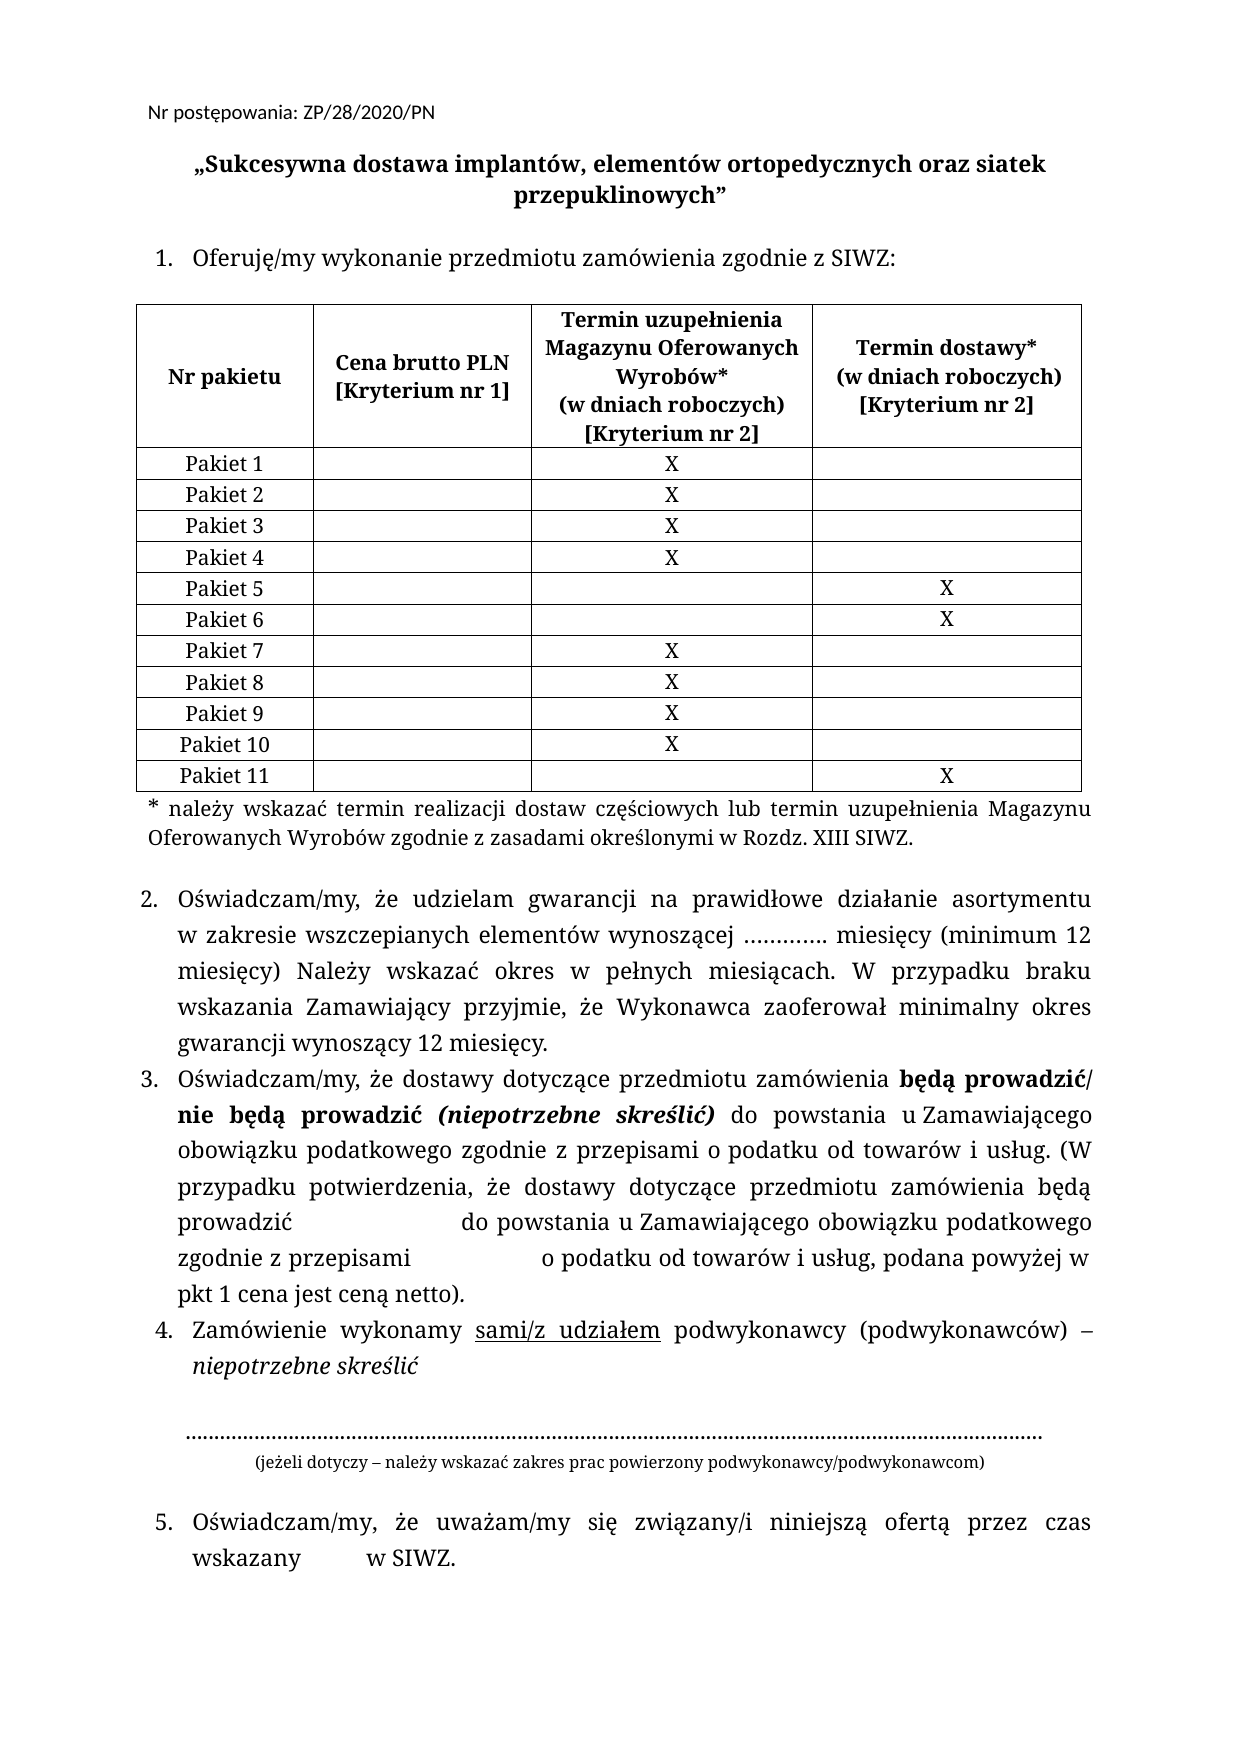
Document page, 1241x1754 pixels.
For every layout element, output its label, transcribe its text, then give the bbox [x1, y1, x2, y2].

table_cell [314, 698, 531, 728]
table_cell [813, 636, 1081, 666]
table_cell Pakiet 2 [137, 480, 313, 510]
list Oświadczam/my, że dostawy dotyczące przedmiotu zamówienia będą prowadzić/ nie będą prowadzić (niepotrzebne skreślić) do powstania u Zamawiającego obowiązku podatkowego zgodnie z przepisami o podatku od towarów i usług. (W przypadku potwierdzenia, że dostawy dotyczące przedmiotu zamówienia będą prowadzić do powstania u Zamawiającego obowiązku podatkowego zgodnie z przepisami o podatku od towarów i usług, podana powyżej w pkt 1 cena jest ceną netto). [140, 1063, 1092, 1309]
table_cell Pakiet 4 [137, 542, 313, 572]
table_cell Pakiet 5 [137, 573, 313, 603]
table_cell X [532, 698, 812, 728]
table_cell [813, 448, 1081, 478]
table_cell Pakiet 7 [137, 636, 313, 666]
table_cell X [532, 636, 812, 666]
table_cell X [532, 667, 812, 697]
table_cell Pakiet 6 [137, 605, 313, 635]
table_cell Pakiet 1 [137, 448, 313, 478]
table_cell [314, 636, 531, 666]
table_cell [813, 542, 1081, 572]
table_cell [314, 573, 531, 603]
table_cell Pakiet 11 [137, 761, 313, 791]
table_cell Pakiet 8 [137, 667, 313, 697]
list Oświadczam/my, że uważam/my się związany/i niniejszą ofertą przez czas wskazany w SIWZ. [154, 1506, 1092, 1573]
text ...................................................................................................................................................... [185, 1415, 1092, 1446]
table_header Termin dostawy* (w dniach roboczych) [Kryterium nr 2] [813, 305, 1081, 447]
table_cell X [532, 448, 812, 478]
table_cell [314, 448, 531, 478]
table_cell [314, 667, 531, 697]
text (jeżeli dotyczy – należy wskazać zakres prac powierzony podwykonawcy/podwykonawcom) [148, 1451, 1092, 1474]
table_cell Pakiet 3 [137, 511, 313, 541]
table_cell [314, 605, 531, 635]
table_cell [314, 542, 531, 572]
table_cell X [532, 730, 812, 760]
table_cell [532, 573, 812, 603]
table_cell Pakiet 10 [137, 730, 313, 760]
table_cell X [532, 511, 812, 541]
table_cell [532, 761, 812, 791]
table_cell Pakiet 9 [137, 698, 313, 728]
table_header Cena brutto PLN [Kryterium nr 1] [314, 305, 531, 447]
table_cell [813, 667, 1081, 697]
text „Sukcesywna dostawa implantów, elementów ortopedycznych oraz siatek przepuklinowych” [148, 148, 1092, 210]
table_cell [314, 761, 531, 791]
table_cell [314, 730, 531, 760]
table_cell [314, 480, 531, 510]
table_cell X [813, 605, 1081, 635]
table_cell X [813, 573, 1081, 603]
list Oferuję/my wykonanie przedmiotu zamówienia zgodnie z SIWZ: [155, 241, 1092, 273]
table_header Nr pakietu [137, 305, 313, 447]
list Oświadczam/my, że udzielam gwarancji na prawidłowe działanie asortymentu w zakresie wszczepianych elementów wynoszącej …………. miesięcy (minimum 12 miesięcy) Należy wskazać okres w pełnych miesiącach. W przypadku braku wskazania Zamawiający przyjmie, że Wykonawca zaoferował minimalny okres gwarancji wynoszący 12 miesięcy. [140, 883, 1092, 1058]
table_cell X [532, 542, 812, 572]
table_cell [314, 511, 531, 541]
table_cell [532, 605, 812, 635]
table_cell [813, 698, 1081, 728]
table_cell [813, 511, 1081, 541]
table_cell [813, 730, 1081, 760]
text * należy wskazać termin realizacji dostaw częściowych lub termin uzupełnienia Magazynu Oferowanych Wyrobów zgodnie z zasadami określonymi w Rozdz. XIII SIWZ. [148, 792, 1092, 852]
list Zamówienie wykonamy sami/z udziałem podwykonawcy (podwykonawców) – niepotrzebne skreślić [155, 1314, 1092, 1381]
table_cell [813, 480, 1081, 510]
table_cell X [532, 480, 812, 510]
table_cell X [813, 761, 1081, 791]
table_header Termin uzupełnienia Magazynu Oferowanych Wyrobów* (w dniach roboczych) [Kryterium nr 2] [532, 305, 812, 447]
